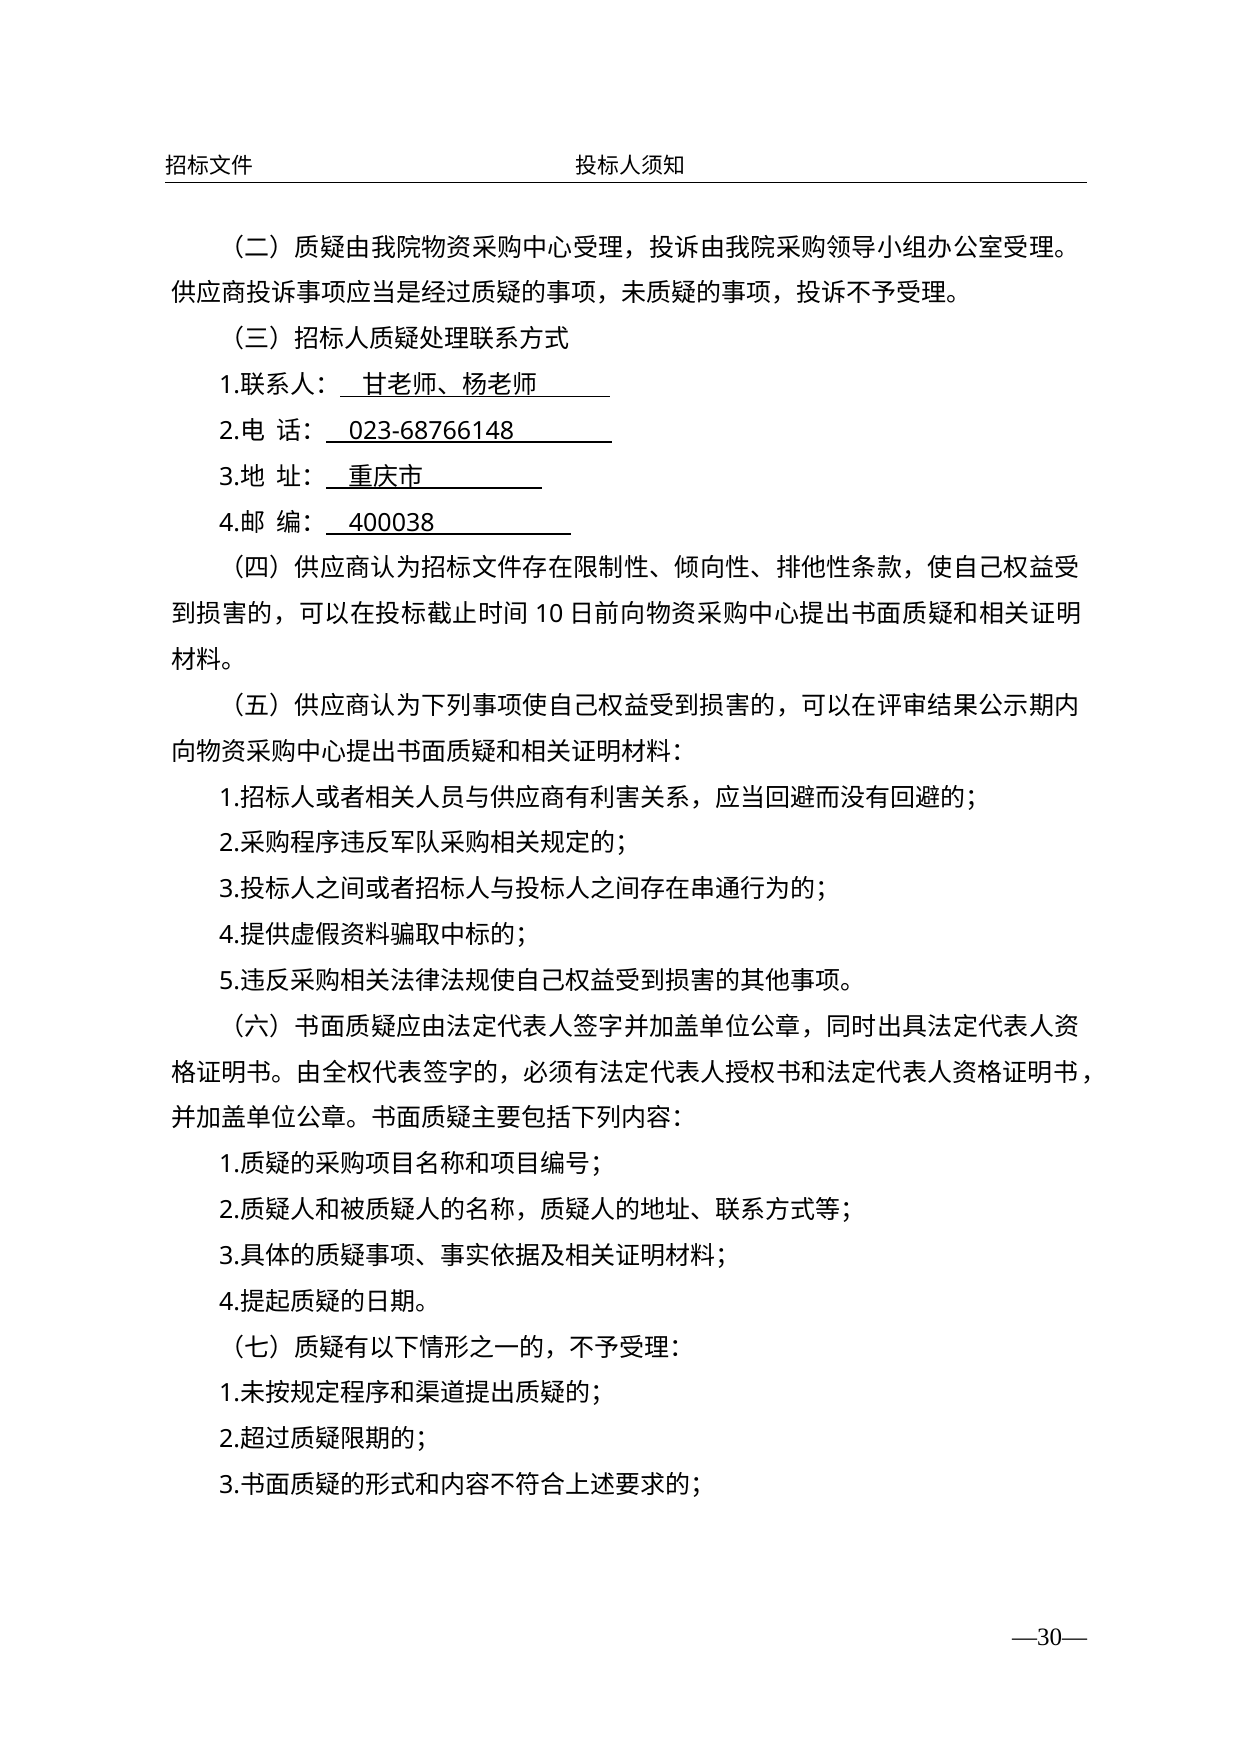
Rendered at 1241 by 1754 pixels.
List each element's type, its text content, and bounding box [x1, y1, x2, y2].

text 3.投标人之间或者招标人与投标人之间存在串通行为的； [171, 861, 1081, 907]
text （五）供应商认为下列事项使自己权益受到损害的，可以在评审结果公示期内，向物资采购中心提出书面质疑和相关证明材料： [171, 678, 1081, 769]
text 3.具体的质疑事项、事实依据及相关证明材料； [171, 1228, 1081, 1273]
text 2.超过质疑限期的； [171, 1411, 1081, 1457]
text 2.质疑人和被质疑人的名称，质疑人的地址、联系方式等； [171, 1182, 1081, 1228]
text 1.未按规定程序和渠道提出质疑的； [171, 1365, 1081, 1411]
text 2.电 话： 023-68766148 [171, 403, 1081, 448]
text 4.邮 编： 400038 [171, 494, 1081, 540]
text 5.违反采购相关法律法规使自己权益受到损害的其他事项。 [171, 953, 1081, 998]
text 3.书面质疑的形式和内容不符合上述要求的； [171, 1457, 1081, 1503]
text 3.地 址： 重庆市 [171, 448, 1081, 494]
text 2.采购程序违反军队采购相关规定的； [171, 815, 1081, 861]
text （四）供应商认为招标文件存在限制性、倾向性、排他性条款，使自己权益受到损害的，可以在投标截止时间10日前向物资采购中心提出书面质疑和相关证明材料。 [171, 540, 1081, 678]
text 1.质疑的采购项目名称和项目编号； [171, 1136, 1081, 1182]
text 4.提供虚假资料骗取中标的； [171, 907, 1081, 953]
text （六）书面质疑应由法定代表人签字并加盖单位公章，同时出具法定代表人资格证明书。由全权代表签字的，必须有法定代表人授权书和法定代表人资格证明书，并加盖单位公章。书面质疑主要包括下列内容： [171, 998, 1081, 1136]
text 4.提起质疑的日期。 [171, 1273, 1081, 1319]
text 1.招标人或者相关人员与供应商有利害关系，应当回避而没有回避的； [171, 769, 1081, 815]
text （二）质疑由我院物资采购中心受理，投诉由我院采购领导小组办公室受理。供应商投诉事项应当是经过质疑的事项，未质疑的事项，投诉不予受理。 [171, 219, 1081, 311]
text （三）招标人质疑处理联系方式 [171, 311, 1081, 357]
text （七）质疑有以下情形之一的，不予受理： [171, 1319, 1081, 1365]
text 1.联系人： 甘老师、杨老师 [171, 357, 1081, 403]
